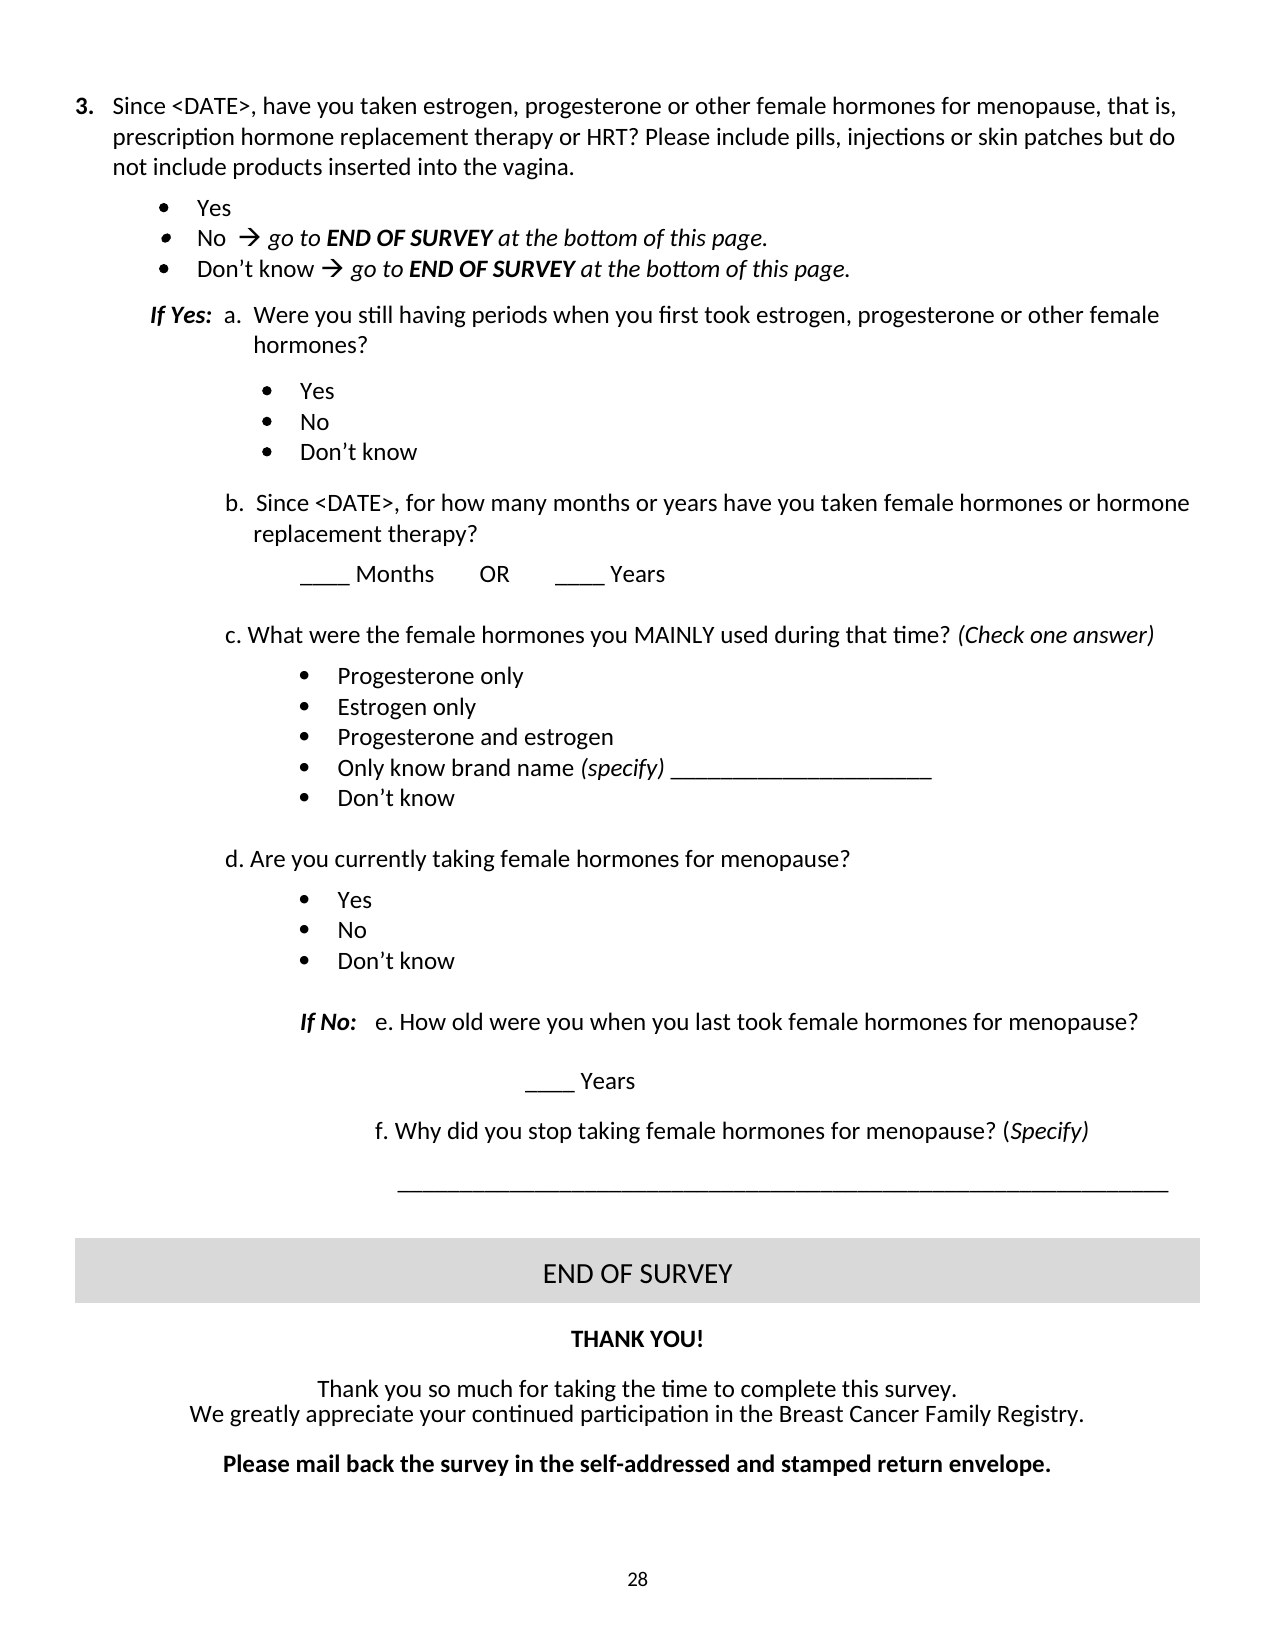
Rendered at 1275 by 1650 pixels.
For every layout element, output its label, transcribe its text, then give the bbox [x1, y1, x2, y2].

text Please mail back the survey in the self-addressed and stamped return envelope. [75, 1453, 1200, 1478]
text f. Why did you stop taking female hormones for menopause? (Specify) [112, 1115, 1200, 1146]
text 3. Since <DATE>, have you taken estrogen, progesterone or other female hormones for menopause, that is, prescription hormone replacement therapy or HRT? Please include pills, injections or skin patches but do not include products inserted into the vagina. [75, 90, 1200, 182]
text If No: e. How old were you when you last took female hormones for menopause? [75, 1006, 1200, 1037]
list Yes [159, 192, 1200, 223]
list Yes [262, 375, 1200, 406]
list Don’t know [300, 782, 1200, 813]
text ____ Years [366, 1065, 1200, 1096]
text THANK YOU! [75, 1328, 1200, 1353]
list No go to END OF SURVEY at the bottom of this page. [159, 223, 1200, 253]
list Progesterone and estrogen [300, 721, 1200, 752]
text b. Since <DATE>, for how many months or years have you taken female hormones or hormone replacement therapy? [225, 487, 1200, 548]
list Don’t know [300, 945, 1200, 976]
list Yes [300, 884, 1200, 914]
text d. Are you currently taking female hormones for menopause? [75, 843, 1200, 874]
text ____ Months OR ____ Years [75, 558, 1200, 589]
subtitle END OF SURVEY [75, 1263, 1200, 1288]
text Thank you so much for taking the time to complete this survey. [75, 1378, 1200, 1403]
text If Yes: a. Were you still having periods when you first took estrogen, progesterone or other female hormones? [150, 299, 1200, 360]
list No [300, 914, 1200, 945]
list Only know brand name (specify) _____________________ [300, 752, 1200, 782]
text ______________________________________________________________ [112, 1165, 1200, 1195]
text c. What were the female hormones you MAINLY used during that time? (Check one answer) [75, 619, 1200, 650]
list Estrogen only [300, 691, 1200, 721]
text We greatly appreciate your continued participation in the Breast Cancer Family Registry. [75, 1403, 1200, 1428]
list Progesterone only [300, 660, 1200, 691]
list No [262, 406, 1200, 436]
list Don’t know go to END OF SURVEY at the bottom of this page. [159, 253, 1200, 284]
list Don’t know [262, 436, 1200, 467]
